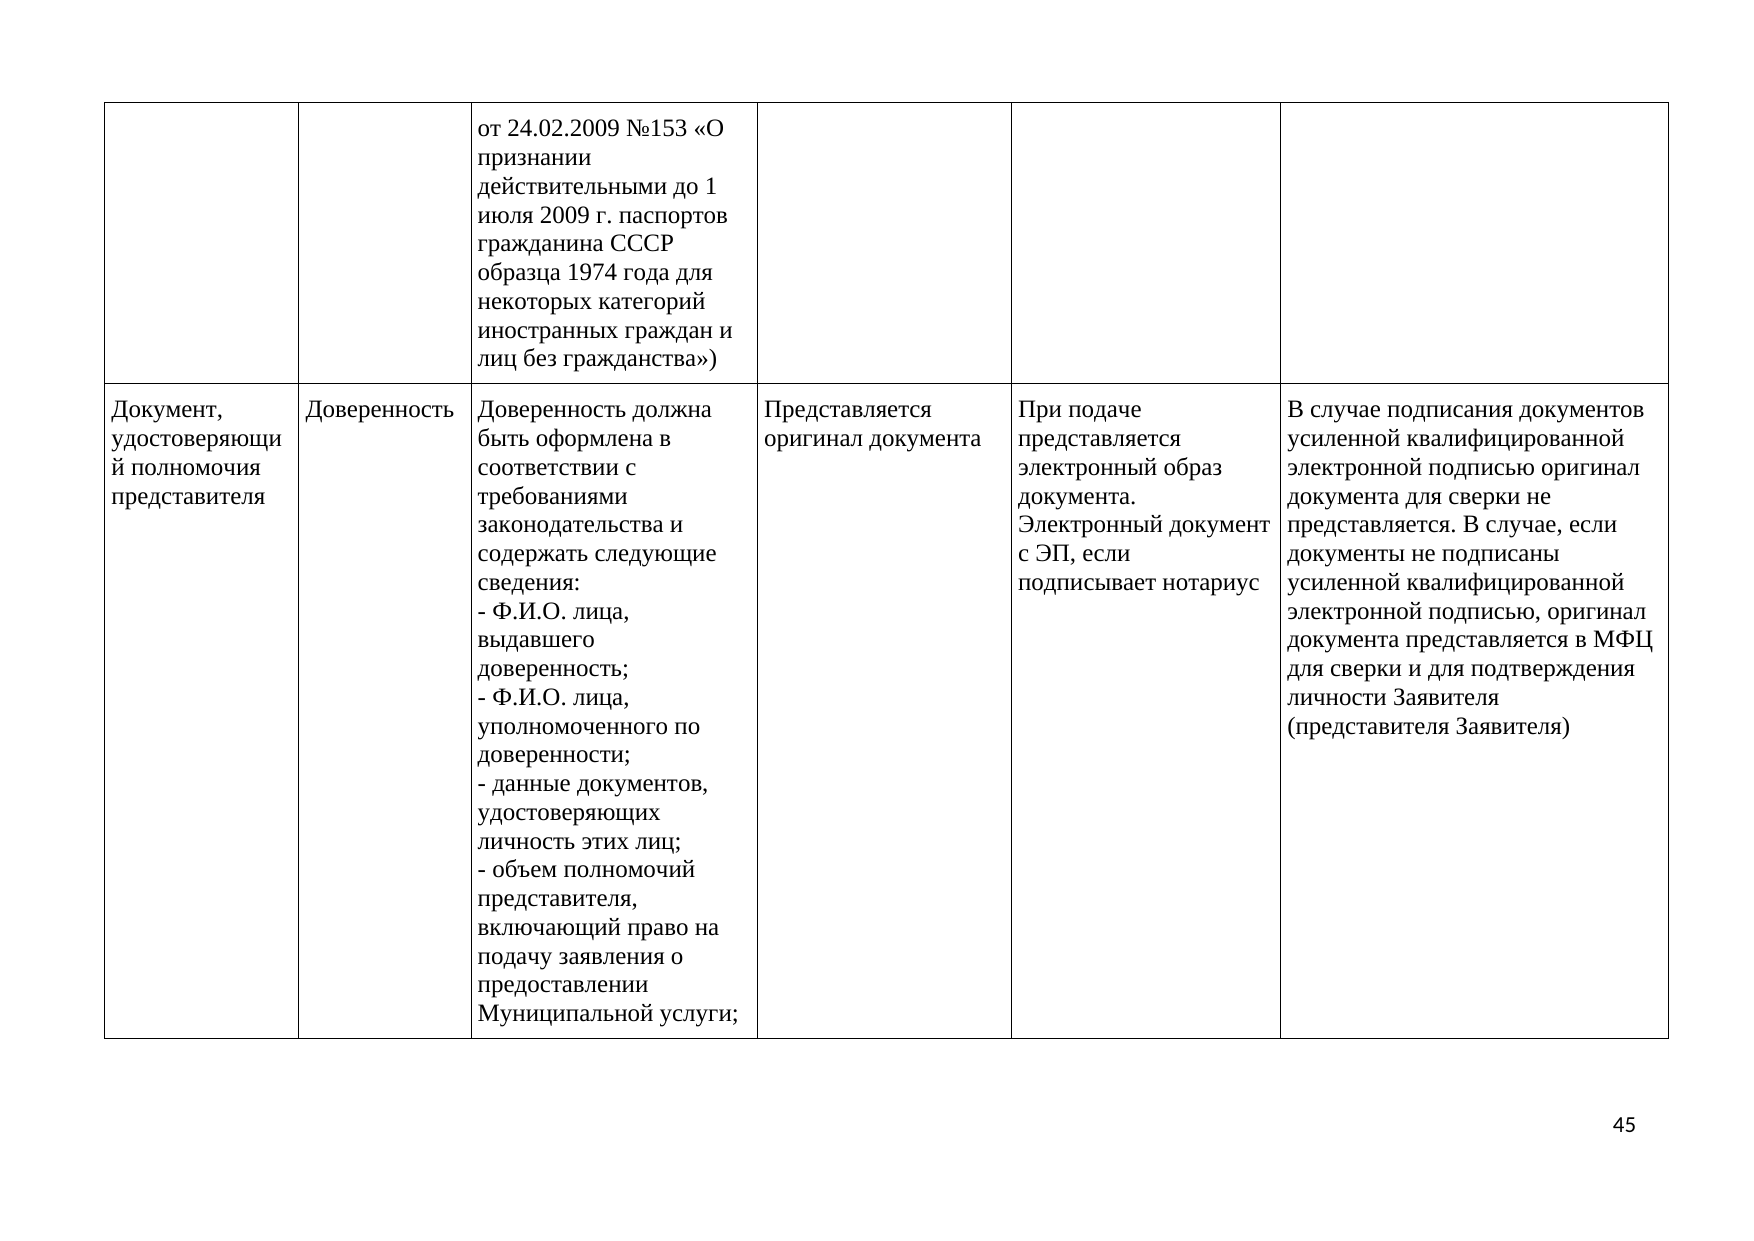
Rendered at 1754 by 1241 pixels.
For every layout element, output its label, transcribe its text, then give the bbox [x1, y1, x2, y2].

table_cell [1281, 103, 1668, 383]
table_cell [1012, 103, 1280, 383]
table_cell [472, 103, 757, 383]
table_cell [758, 384, 1011, 1038]
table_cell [1281, 384, 1668, 1038]
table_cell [758, 103, 1011, 383]
table_cell Доверенность [299, 384, 471, 1038]
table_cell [105, 384, 298, 1038]
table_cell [472, 384, 757, 1038]
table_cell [1012, 384, 1280, 1038]
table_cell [299, 103, 471, 383]
